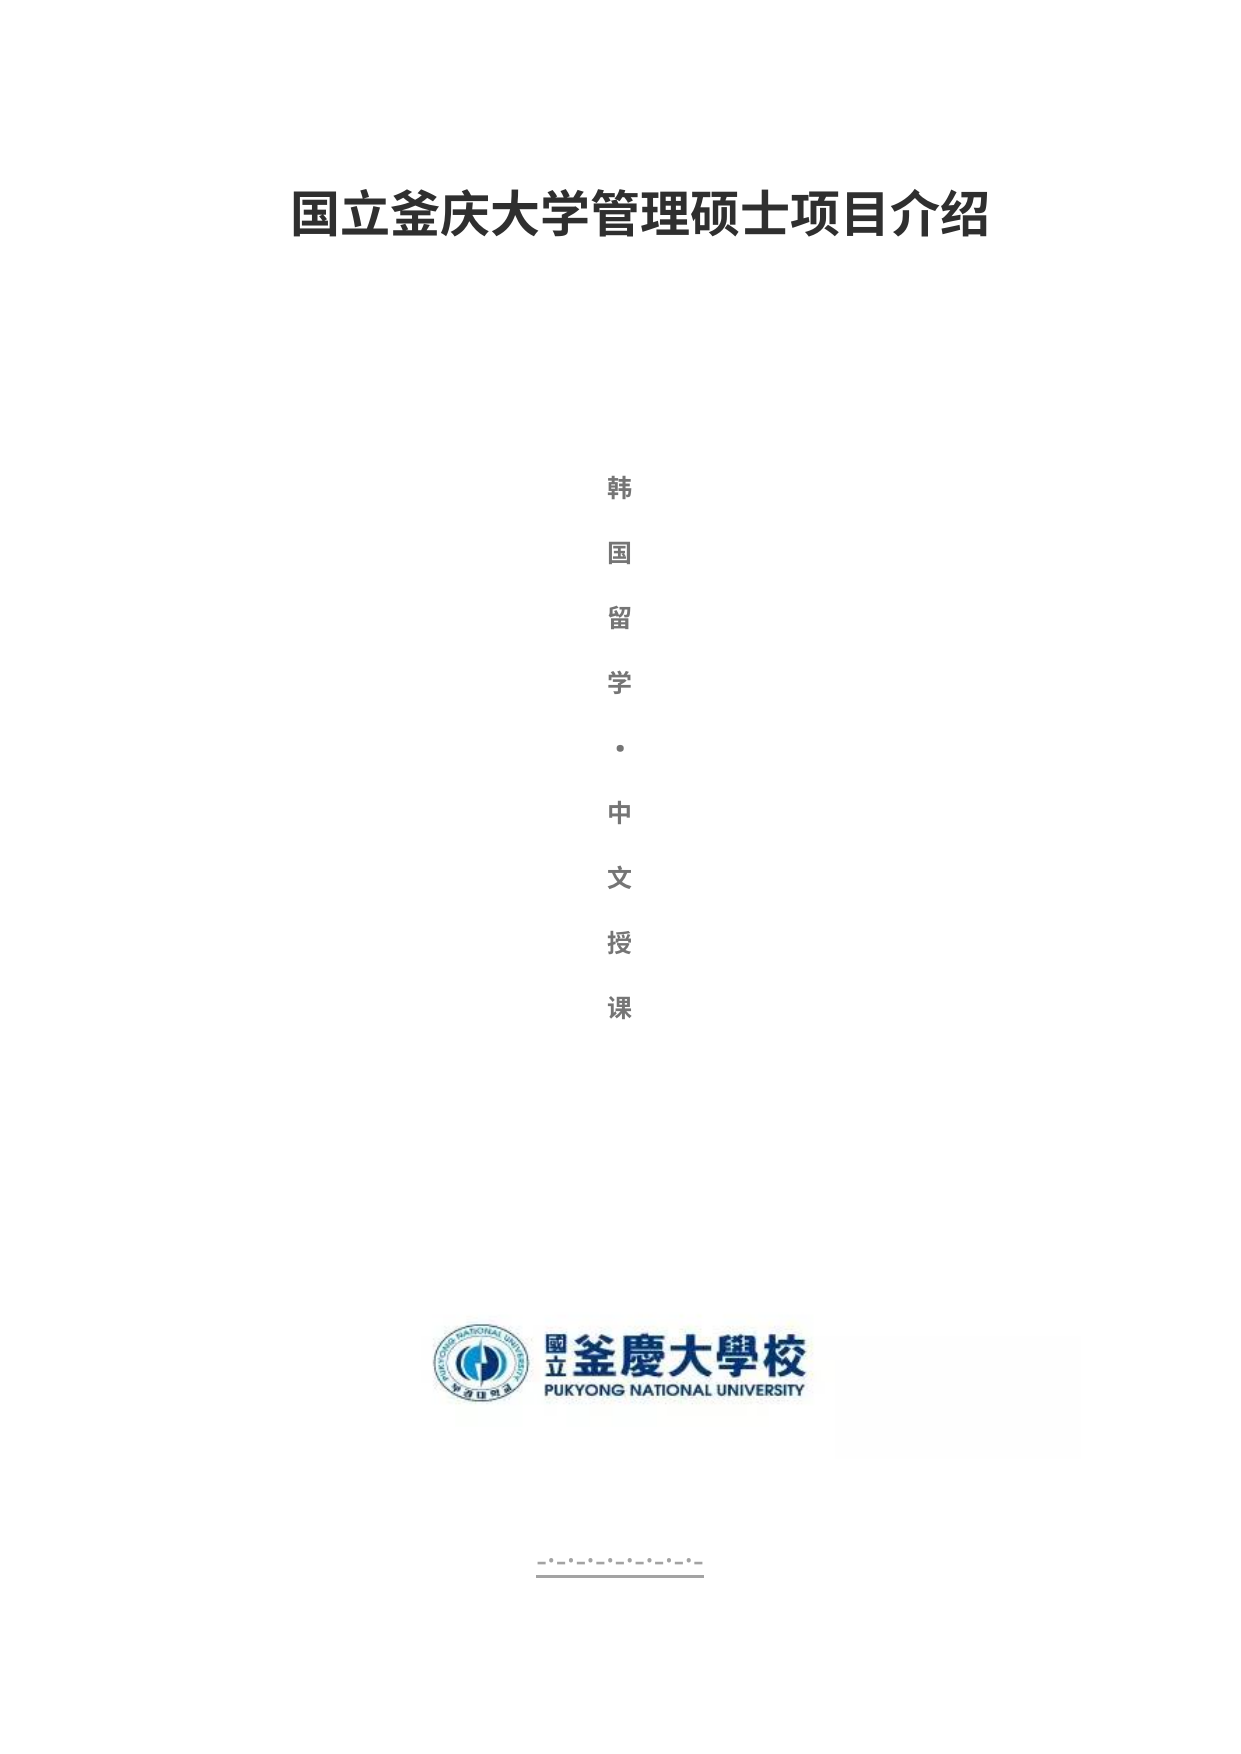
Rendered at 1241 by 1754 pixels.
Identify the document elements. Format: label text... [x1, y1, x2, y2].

text 学 [187, 649, 1053, 714]
text 国 [187, 519, 1053, 584]
text 中 [187, 779, 1053, 844]
text 文 [187, 844, 1053, 909]
text · [187, 714, 1053, 779]
picture [187, 1270, 1082, 1459]
text 课 [187, 974, 1053, 1039]
text 韩 [187, 454, 1053, 519]
text 授 [187, 909, 1053, 974]
text 国立釜庆大学管理硕士项目介绍 [187, 162, 1053, 259]
text 留 [187, 584, 1053, 649]
text -·-·-·-·-·-·-·-·- [187, 1527, 1053, 1592]
